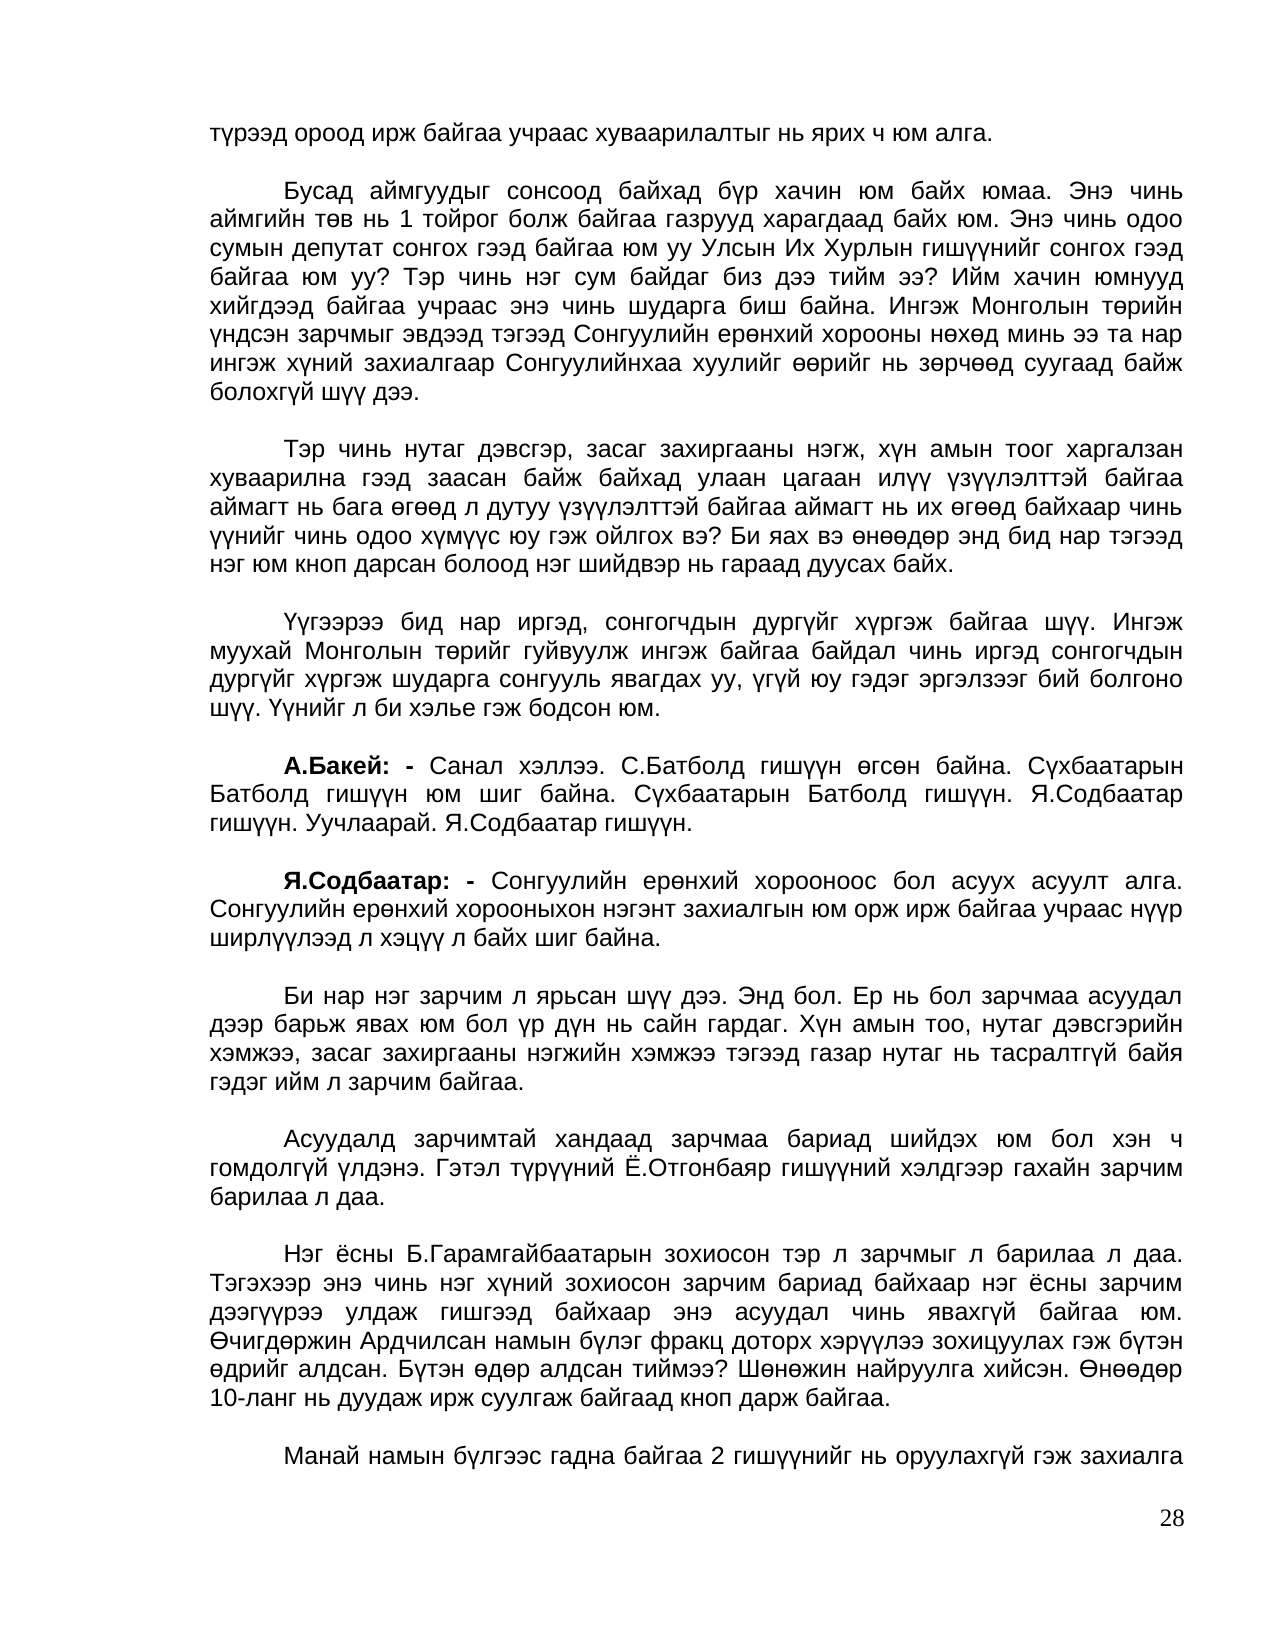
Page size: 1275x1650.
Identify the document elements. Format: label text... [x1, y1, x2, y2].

text Я.Содбаатар: - Сонгуулийн ерөнхий хорооноос бол асуух асуулт алга. Сонгуулийн ерөнхий хорооныхон нэгэнт захиалгын юм орж ирж байгаа учраас нүүр ширлүүлээд л хэцүү л байх шиг байна. [209, 866, 1184, 952]
text Асуудалд зарчимтай хандаад зарчмаа бариад шийдэх юм бол хэн ч гомдолгүй үлдэнэ. Гэтэл түрүүний Ё.Отгонбаяр гишүүний хэлдгээр гахайн зарчим барилаа л даа. [209, 1124, 1184, 1211]
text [209, 118, 1184, 147]
text Тэр чинь нутаг дэвсгэр, засаг захиргааны нэгж, хүн амын тоог харгалзан хуваарилна гээд заасан байж байхад улаан цагаан илүү үзүүлэлттэй байгаа аймагт нь бага өгөөд л дутуу үзүүлэлттэй байгаа аймагт нь их өгөөд байхаар чинь үүнийг чинь одоо хүмүүс юу гэж ойлгох вэ? Би яах вэ өнөөдөр энд бид нар тэгээд нэг юм кноп дарсан болоод нэг шийдвэр нь гараад дуусах байх. [209, 434, 1184, 578]
text Үүгээрээ бид нар иргэд, сонгогчдын дургүйг хүргэж байгаа шүү. Ингэж муухай Монголын төрийг гуйвуулж ингэж байгаа байдал чинь иргэд сонгогчдын дургүйг хүргэж шударга сонгууль явагдах уу, үгүй юу гэдэг эргэлзээг бий болгоно шүү. Үүнийг л би хэлье гэж бодсон юм. [209, 607, 1184, 722]
text А.Бакей: - Санал хэллээ. С.Батболд гишүүн өгсөн байна. Сүхбаатарын Батболд гишүүн юм шиг байна. Сүхбаатарын Батболд гишүүн. Я.Содбаатар гишүүн. Уучлаарай. Я.Содбаатар гишүүн. [209, 751, 1184, 837]
text Бусад аймгуудыг сонсоод байхад бүр хачин юм байх юмаа. Энэ чинь аймгийн төв нь 1 тойрог болж байгаа газрууд харагдаад байх юм. Энэ чинь одоо сумын депутат сонгох гээд байгаа юм уу Улсын Их Хурлын гишүүнийг сонгох гээд байгаа юм уу? Тэр чинь нэг сум байдаг биз дээ тийм ээ? Ийм хачин юмнууд хийгдээд байгаа учраас энэ чинь шударга биш байна. Ингэж Монголын төрийн үндсэн зарчмыг эвдээд тэгээд Сонгуулийн ерөнхий хорооны нөхөд минь ээ та нар ингэж хүний захиалгаар Сонгуулийнхаа хуулийг өөрийг нь зөрчөөд суугаад байж болохгүй шүү дээ. [209, 176, 1184, 406]
text Би нар нэг зарчим л ярьсан шүү дээ. Энд бол. Ер нь бол зарчмаа асуудал дээр барьж явах юм бол үр дүн нь сайн гардаг. Хүн амын тоо, нутаг дэвсгэрийн хэмжээ, засаг захиргааны нэгжийн хэмжээ тэгээд газар нутаг нь тасралтгүй байя гэдэг ийм л зарчим байгаа. [209, 981, 1184, 1096]
text Нэг ёсны Б.Гарамгайбаатарын зохиосон тэр л зарчмыг л барилаа л даа. Тэгэхээр энэ чинь нэг хүний зохиосон зарчим бариад байхаар нэг ёсны зарчим дээгүүрээ улдаж гишгээд байхаар энэ асуудал чинь явахгүй байгаа юм. Өчигдөржин Ардчилсан намын бүлэг фракц доторх хэрүүлээ зохицуулах гэж бүтэн өдрийг алдсан. Бүтэн өдөр алдсан тиймээ? Шөнөжин найруулга хийсэн. Өнөөдөр 10-ланг нь дуудаж ирж суулгаж байгаад кноп дарж байгаа. [209, 1239, 1184, 1412]
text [209, 1441, 1184, 1469]
